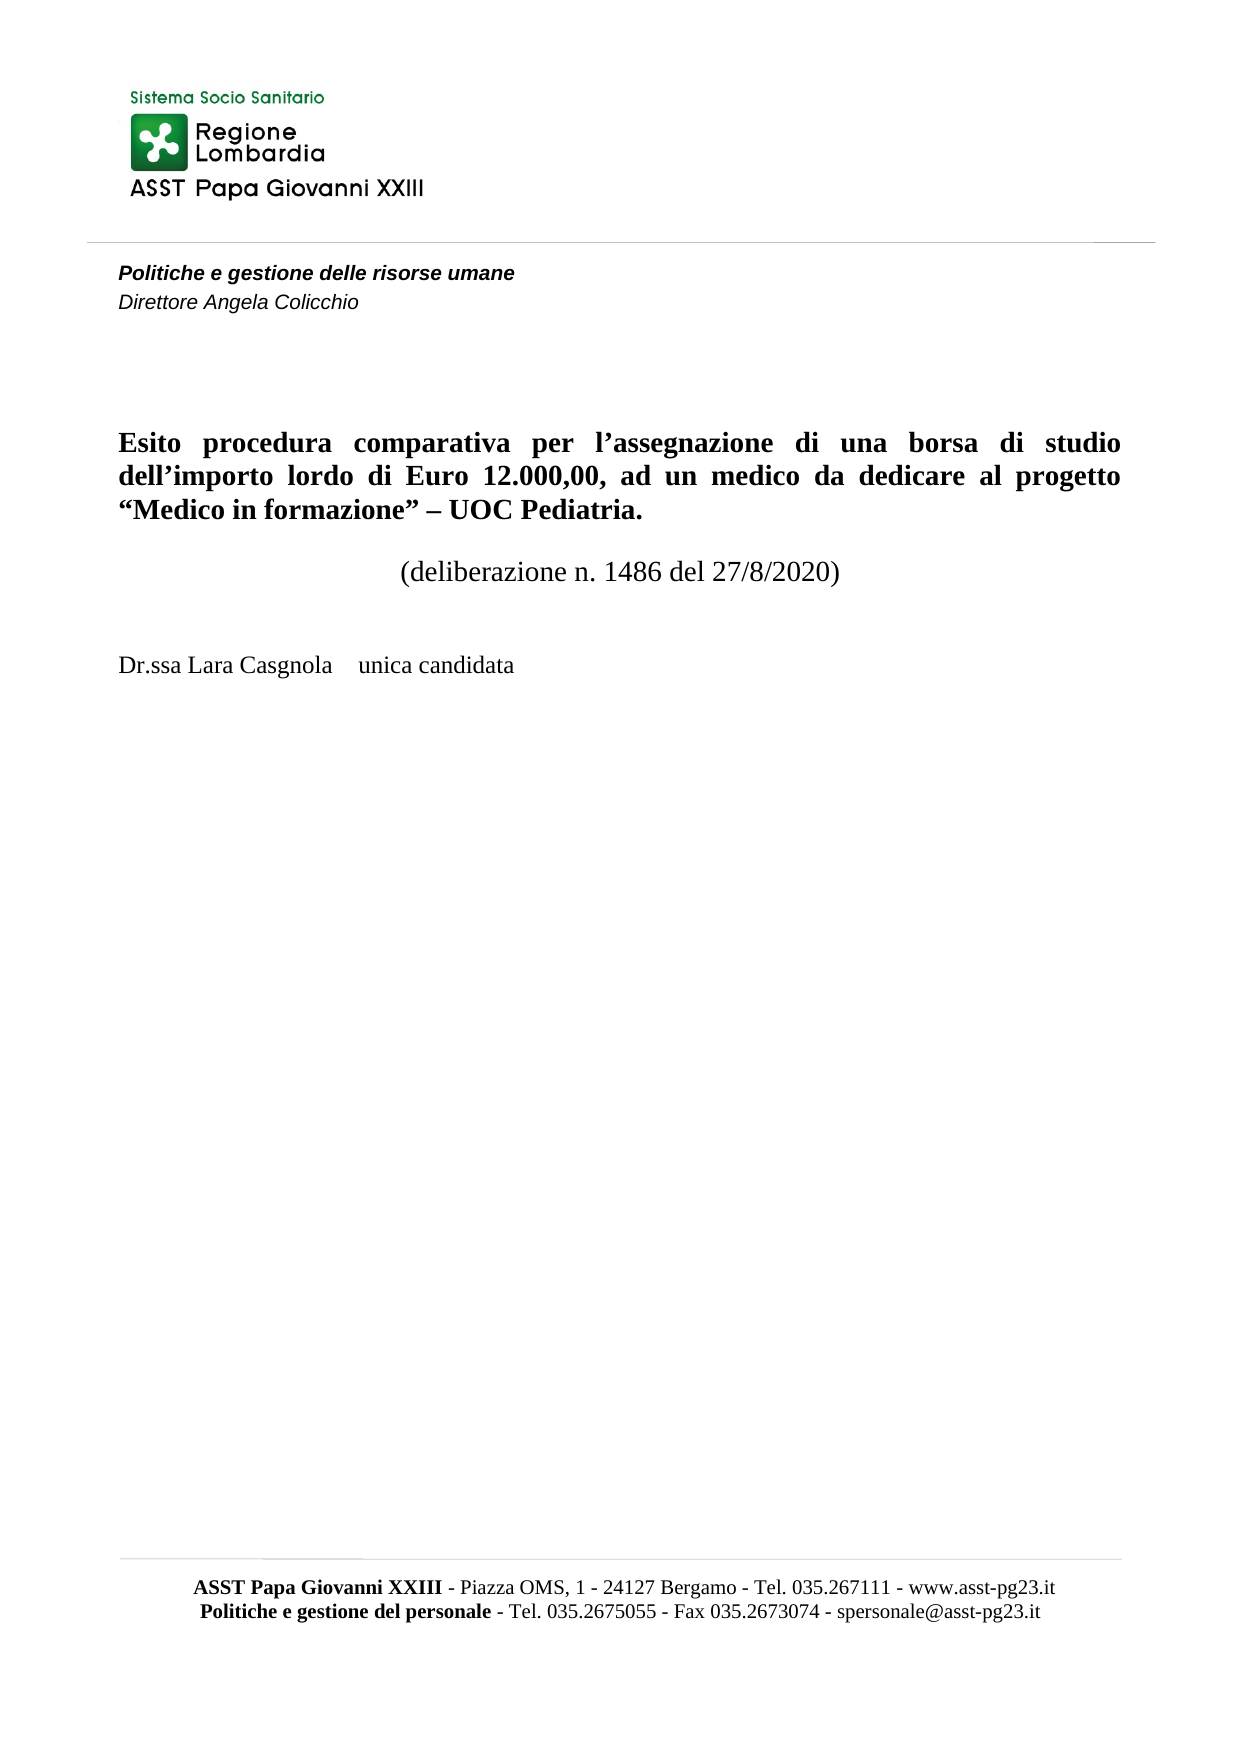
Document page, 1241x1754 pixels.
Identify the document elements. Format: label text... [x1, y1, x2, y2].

text Esito procedura comparativa per l’assegnazione di una borsa di studio dell’importo lordo di Euro 12.000,00, ad un medico da dedicare al progetto “Medico in formazione” – UOC Pediatria. [118, 425, 1122, 526]
text Dr.ssa Lara Casgnola unica candidata [118, 650, 1122, 679]
text Politiche e gestione delle risorse umane [118, 261, 1122, 285]
text Direttore Angela Colicchio [118, 290, 1122, 314]
text (deliberazione n. 1486 del 27/8/2020) [118, 554, 1122, 588]
picture [118, 59, 444, 233]
